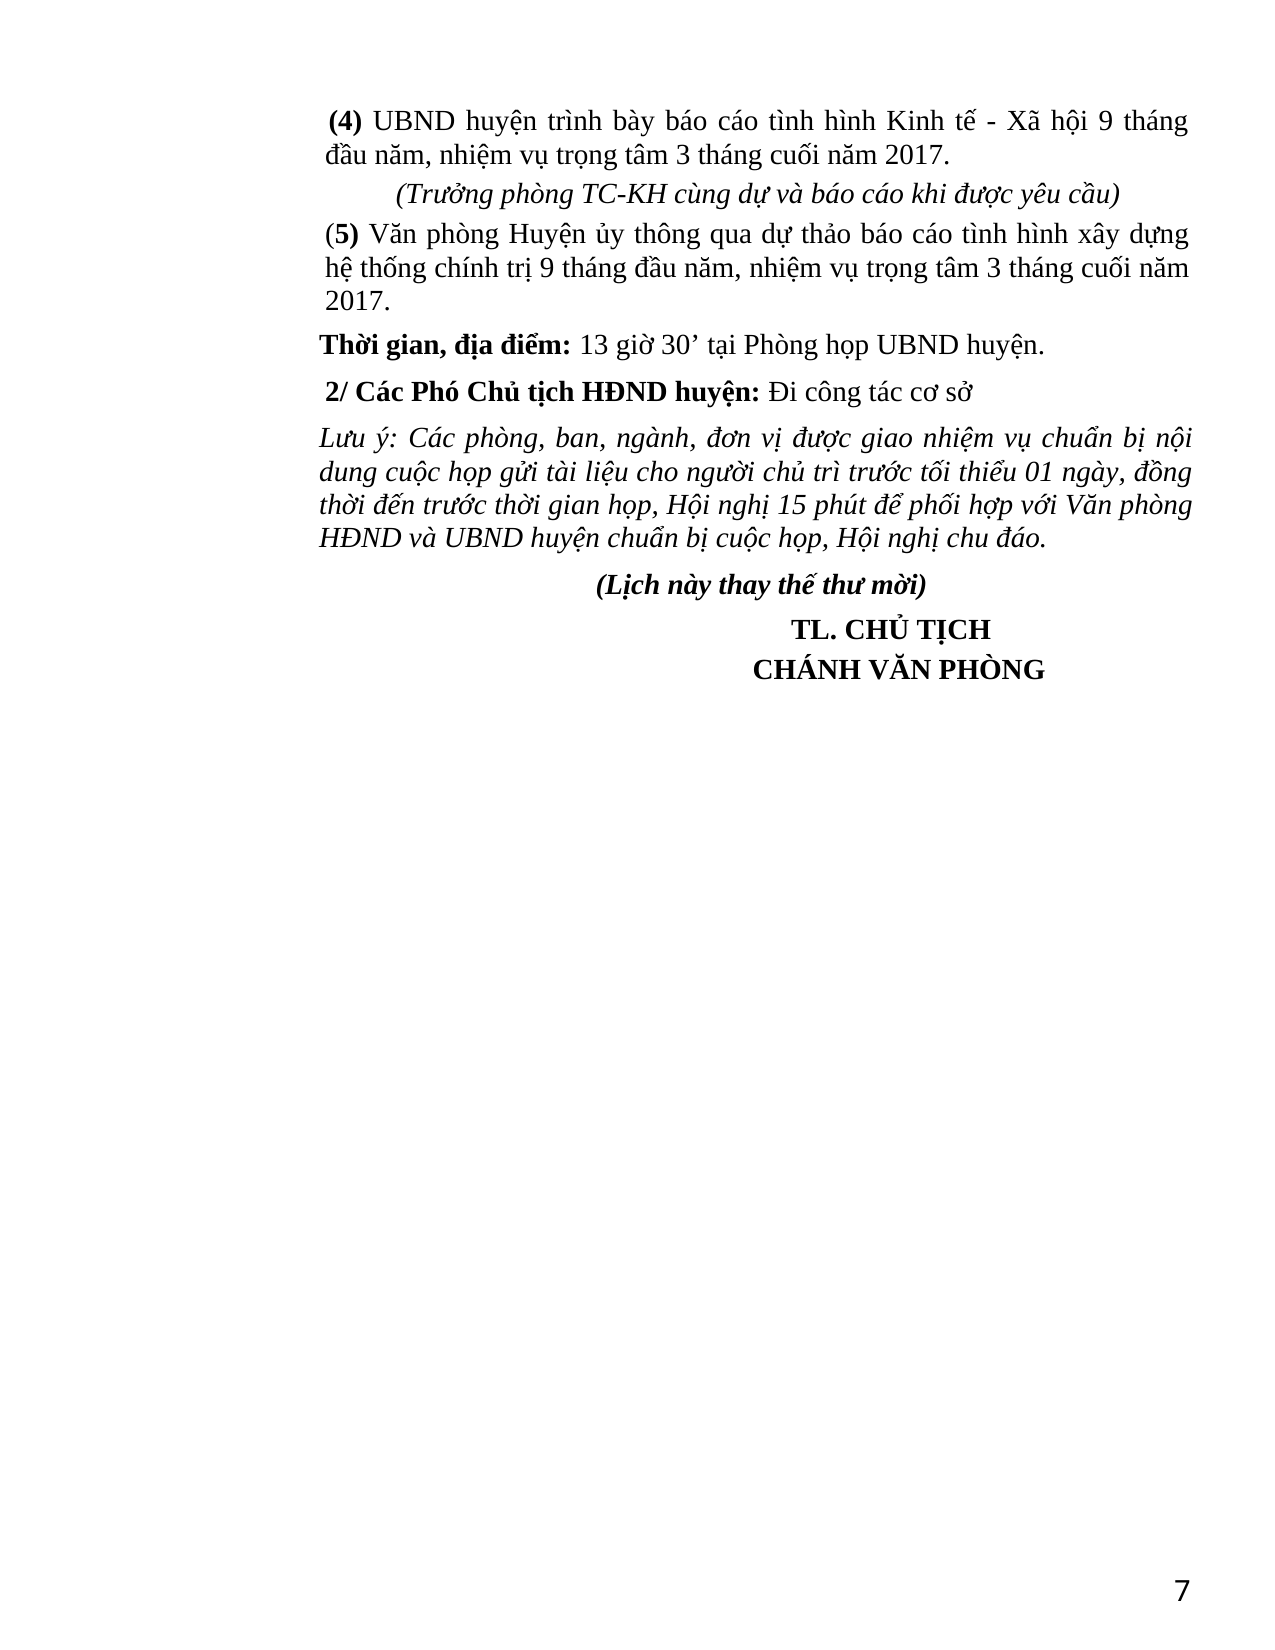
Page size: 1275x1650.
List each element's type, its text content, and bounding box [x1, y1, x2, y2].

text 2/ Các Phó Chủ tịch HĐND huyện: Đi công tác cơ sở [177, 373, 1191, 409]
text CHÁNH VĂN PHÒNG [103, 653, 1191, 686]
text (Trưởng phòng TC-KH cùng dự và báo cáo khi được yêu cầu) [325, 177, 1191, 210]
text Lưu ý: Các phòng, ban, ngành, đơn vị được giao nhiệm vụ chuẩn bị nội dung cuộc họp gửi tài liệu cho người chủ trì trước tối thiểu 01 ngày, đồng thời đến trước thời gian họp, Hội nghị 15 phút để phối hợp với Văn phòng HĐND và UBND huyện chuẩn bị cuộc họp, Hội nghị chu đáo. [162, 421, 1193, 554]
text (5) Văn phòng Huyện ủy thông qua dự thảo báo cáo tình hình xây dựng hệ thống chính trị 9 tháng đầu năm, nhiệm vụ trọng tâm 3 tháng cuối năm 2017. [325, 216, 1191, 317]
text (4) UBND huyện trình bày báo cáo tình hình Kinh tế - Xã hội 9 tháng đầu năm, nhiệm vụ trọng tâm 3 tháng cuối năm 2017. [325, 103, 1191, 170]
text (Lịch này thay thế thư mời) [325, 567, 1191, 601]
text TL. CHỦ TỊCH [103, 613, 1191, 646]
text Thời gian, địa điểm: 13 giờ 30’ tại Phòng họp UBND huyện. [162, 327, 1193, 361]
